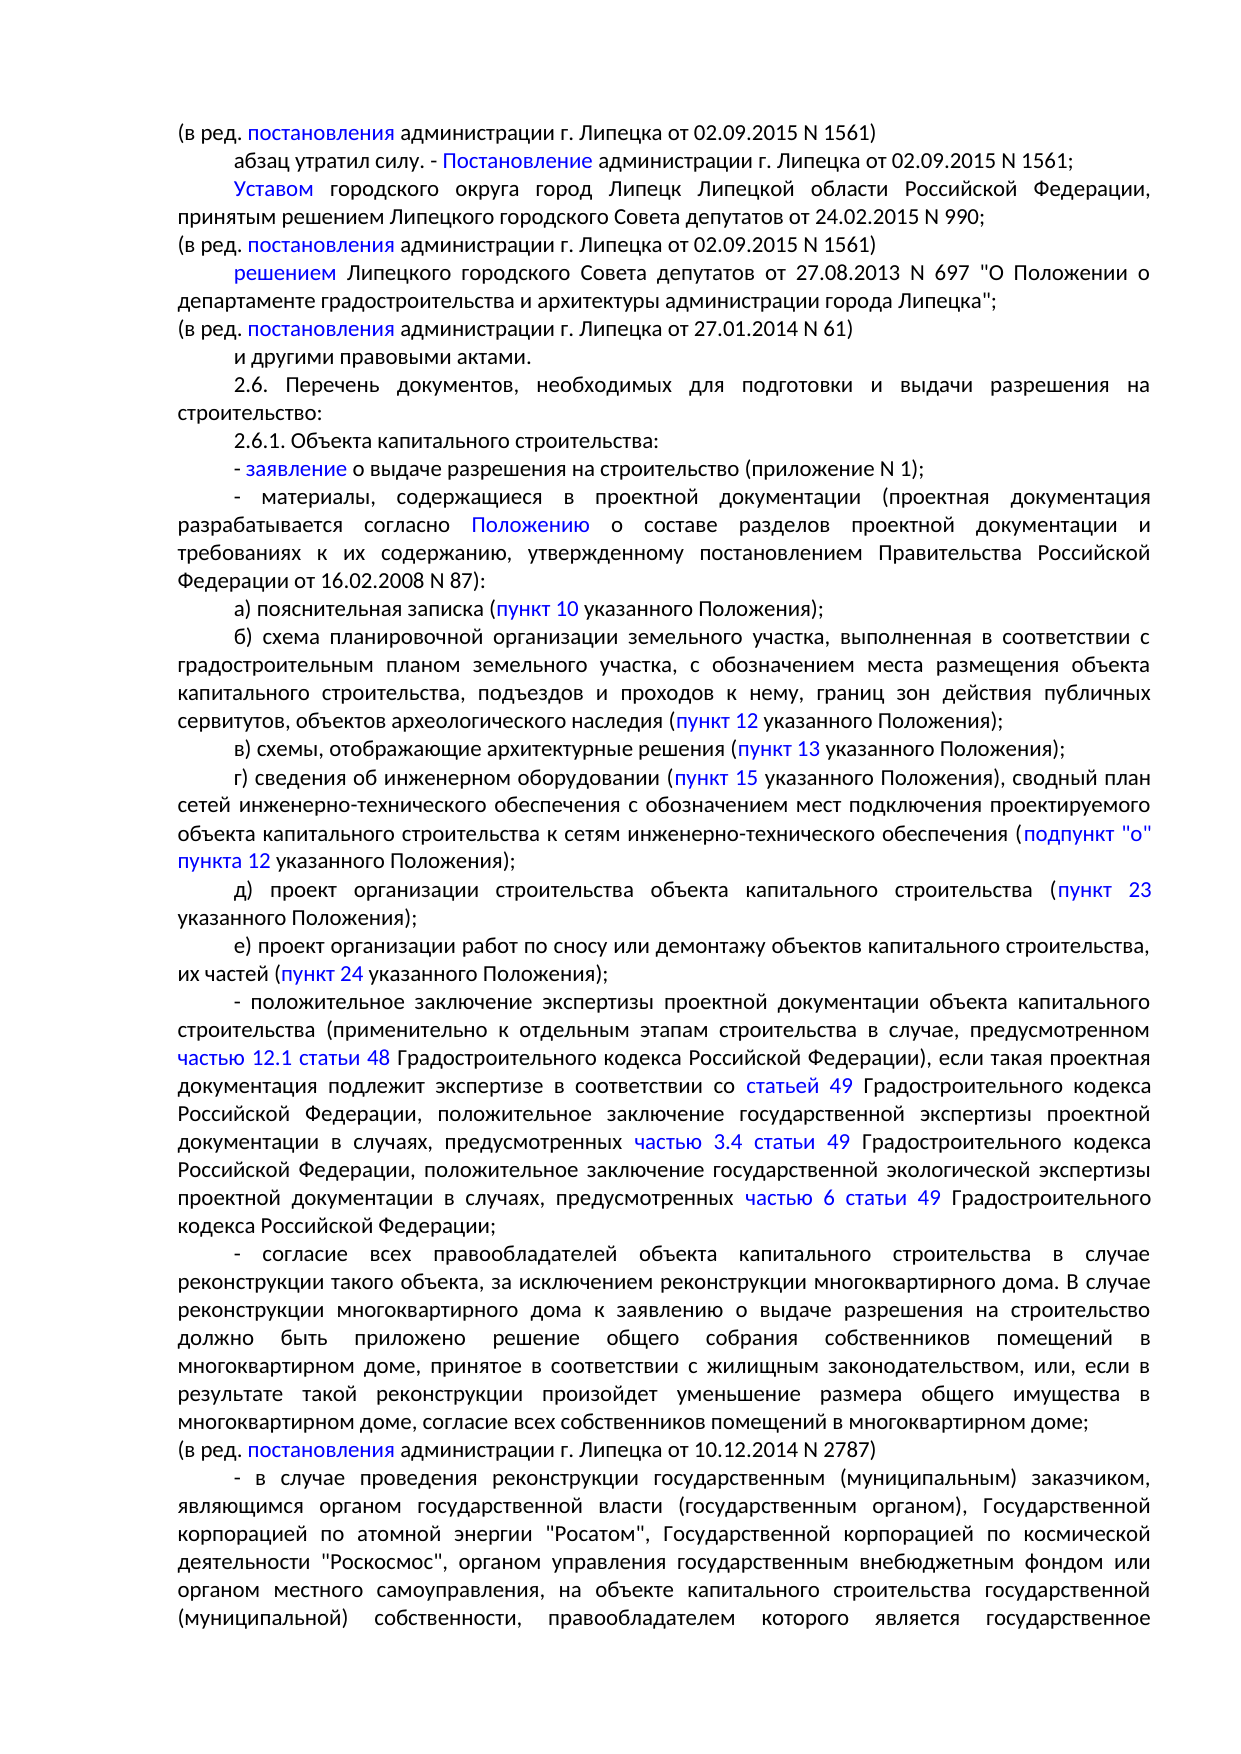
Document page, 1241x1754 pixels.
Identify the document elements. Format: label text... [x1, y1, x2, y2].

text - заявление о выдаче разрешения на строительство (приложение N 1); [177, 454, 1152, 482]
text б) схема планировочной организации земельного участка, выполненная в соответствии с градостроительным планом земельного участка, с обозначением места размещения объекта капитального строительства, подъездов и проходов к нему, границ зон действия публичных сервитутов, объектов археологического наследия (пункт 12 указанного Положения); [177, 622, 1152, 734]
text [177, 1463, 1152, 1631]
text - положительное заключение экспертизы проектной документации объекта капитального строительства (применительно к отдельным этапам строительства в случае, предусмотренном частью 12.1 статьи 48 Градостроительного кодекса Российской Федерации), если такая проектная документация подлежит экспертизе в соответствии со статьей 49 Градостроительного кодекса Российской Федерации, положительное заключение государственной экспертизы проектной документации в случаях, предусмотренных частью 3.4 статьи 49 Градостроительного кодекса Российской Федерации, положительное заключение государственной экологической экспертизы проектной документации в случаях, предусмотренных частью 6 статьи 49 Градостроительного кодекса Российской Федерации; [177, 987, 1152, 1239]
text 2.6. Перечень документов, необходимых для подготовки и выдачи разрешения на строительство: [177, 370, 1152, 426]
text (в ред. постановления администрации г. Липецка от 10.12.2014 N 2787) [177, 1435, 1152, 1463]
text е) проект организации работ по сносу или демонтажу объектов капитального строительства, их частей (пункт 24 указанного Положения); [177, 931, 1152, 987]
text (в ред. постановления администрации г. Липецка от 02.09.2015 N 1561) [177, 118, 1152, 146]
text решением Липецкого городского Совета депутатов от 27.08.2013 N 697 "О Положении о департаменте градостроительства и архитектуры администрации города Липецка"; [177, 258, 1152, 314]
text и другими правовыми актами. [177, 342, 1152, 370]
text (в ред. постановления администрации г. Липецка от 27.01.2014 N 61) [177, 314, 1152, 342]
text - материалы, содержащиеся в проектной документации (проектная документация разрабатывается согласно Положению о составе разделов проектной документации и требованиях к их содержанию, утвержденному постановлением Правительства Российской Федерации от 16.02.2008 N 87): [177, 482, 1152, 594]
text а) пояснительная записка (пункт 10 указанного Положения); [177, 594, 1152, 622]
text Уставом городского округа город Липецк Липецкой области Российской Федерации, принятым решением Липецкого городского Совета депутатов от 24.02.2015 N 990; [177, 174, 1152, 230]
text 2.6.1. Объекта капитального строительства: [177, 426, 1152, 454]
text г) сведения об инженерном оборудовании (пункт 15 указанного Положения), сводный план сетей инженерно-технического обеспечения с обозначением мест подключения проектируемого объекта капитального строительства к сетям инженерно-технического обеспечения (подпункт "о" пункта 12 указанного Положения); [177, 763, 1152, 875]
text д) проект организации строительства объекта капитального строительства (пункт 23 указанного Положения); [177, 875, 1152, 931]
text (в ред. постановления администрации г. Липецка от 02.09.2015 N 1561) [177, 230, 1152, 258]
text - согласие всех правообладателей объекта капитального строительства в случае реконструкции такого объекта, за исключением реконструкции многоквартирного дома. В случае реконструкции многоквартирного дома к заявлению о выдаче разрешения на строительство должно быть приложено решение общего собрания собственников помещений в многоквартирном доме, принятое в соответствии с жилищным законодательством, или, если в результате такой реконструкции произойдет уменьшение размера общего имущества в многоквартирном доме, согласие всех собственников помещений в многоквартирном доме; [177, 1239, 1152, 1435]
text абзац утратил силу. - Постановление администрации г. Липецка от 02.09.2015 N 1561; [177, 146, 1152, 174]
text в) схемы, отображающие архитектурные решения (пункт 13 указанного Положения); [177, 734, 1152, 763]
